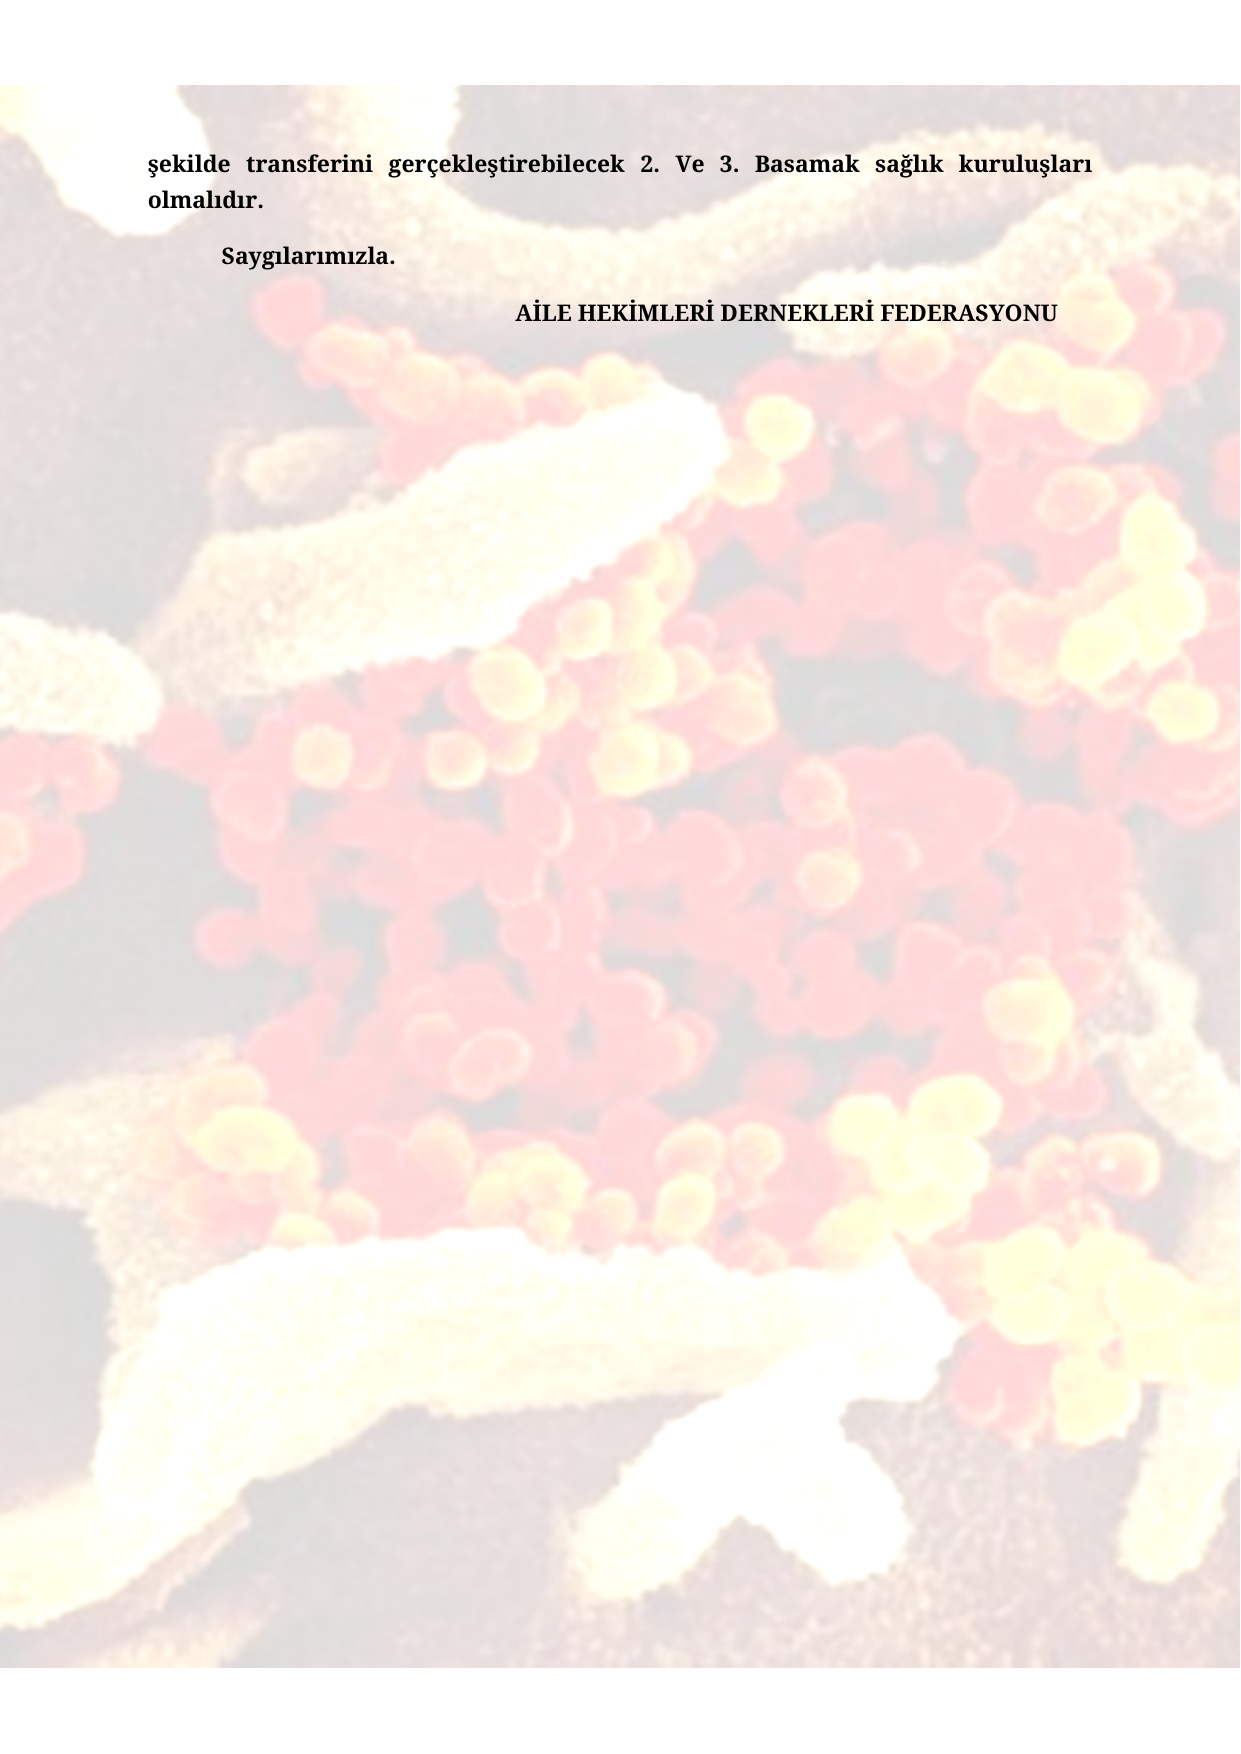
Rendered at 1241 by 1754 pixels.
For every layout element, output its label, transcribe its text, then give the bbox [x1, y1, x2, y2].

text AİLE HEKİMLERİ DERNEKLERİ FEDERASYONU [148, 297, 1093, 328]
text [148, 148, 1093, 215]
text Saygılarımızla. [148, 240, 1093, 272]
